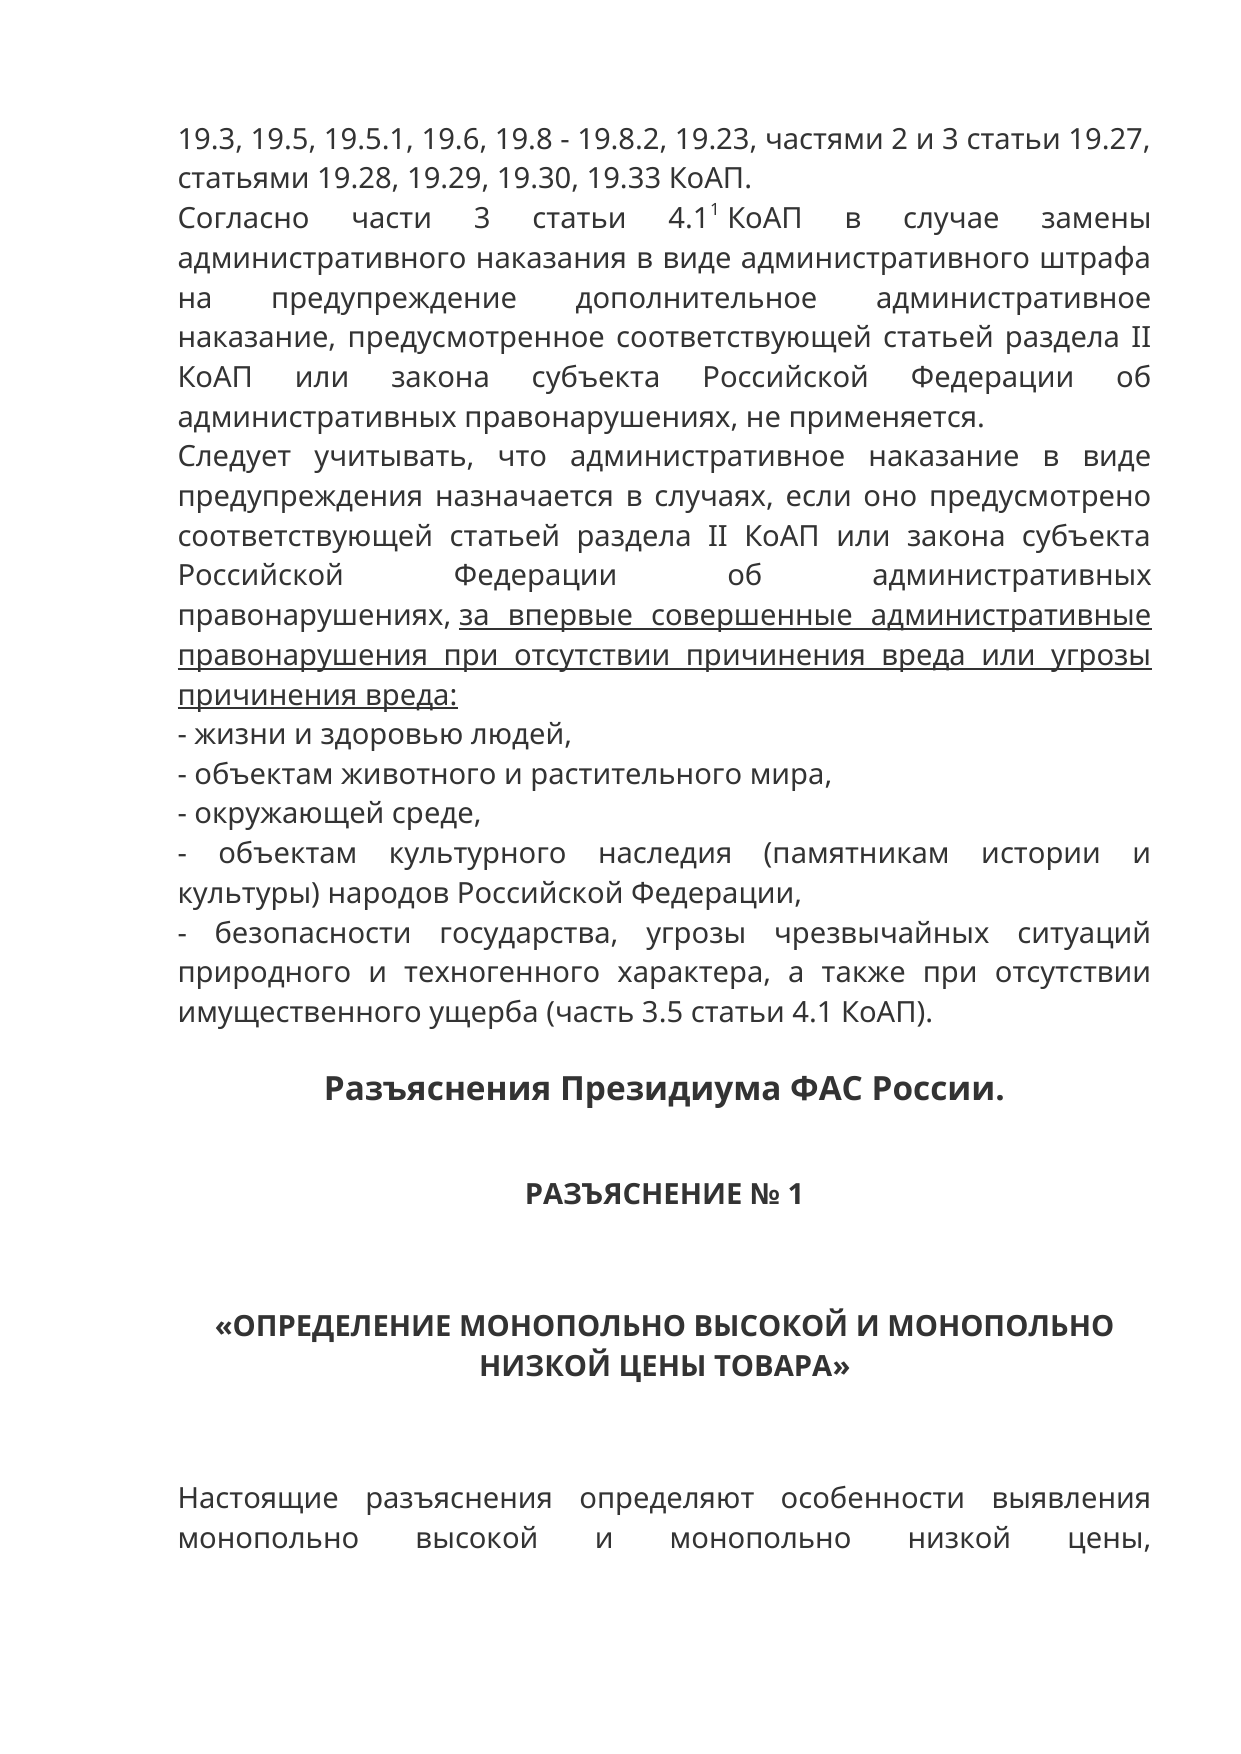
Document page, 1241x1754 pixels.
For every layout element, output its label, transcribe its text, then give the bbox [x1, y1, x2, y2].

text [177, 1477, 1152, 1557]
text «ОПРЕДЕЛЕНИЕ МОНОПОЛЬНО ВЫСОКОЙ И МОНОПОЛЬНО НИЗКОЙ ЦЕНЫ ТОВАРА» [177, 1306, 1152, 1385]
text - жизни и здоровью людей, [177, 713, 1152, 753]
text Следует учитывать, что административное наказание в виде предупреждения назначается в случаях, если оно предусмотрено соответствующей статьей раздела II КоАП или закона субъекта Российской Федерации об административных правонарушениях, за впервые совершенные административные правонарушения при отсутствии причинения вреда или угрозы причинения вреда: [177, 436, 1152, 668]
text РАЗЪЯСНЕНИЕ № 1 [177, 1174, 1152, 1213]
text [177, 118, 1152, 197]
text - объектам культурного наследия (памятникам истории и культуры) народов Российской Федерации, [177, 832, 1152, 912]
text Разъяснения Президиума ФАС России. [177, 1065, 1152, 1110]
text Согласно части 3 статьи 4.11 КоАП в случае замены административного наказания в виде административного штрафа на предупреждение дополнительное административное наказание, предусмотренное соответствующей статьей раздела II КоАП или закона субъекта Российской Федерации об административных правонарушениях, не применяется. [177, 197, 1152, 436]
text - безопасности государства, угрозы чрезвычайных ситуаций природного и техногенного характера, а также при отсутствии имущественного ущерба (часть 3.5 статьи 4.1 КоАП). [177, 912, 1152, 1031]
text Следует учитывать, что административное наказание в виде предупреждения назначается в случаях, если оно предусмотрено соответствующей статьей раздела II КоАП или закона субъекта Российской Федерации об административных правонарушениях, за впервые совершенные административные правонарушения при отсутствии причинения вреда или угрозы причинения вреда: [177, 669, 1152, 713]
text - объектам животного и растительного мира, [177, 753, 1152, 793]
text - окружающей среде, [177, 793, 1152, 832]
